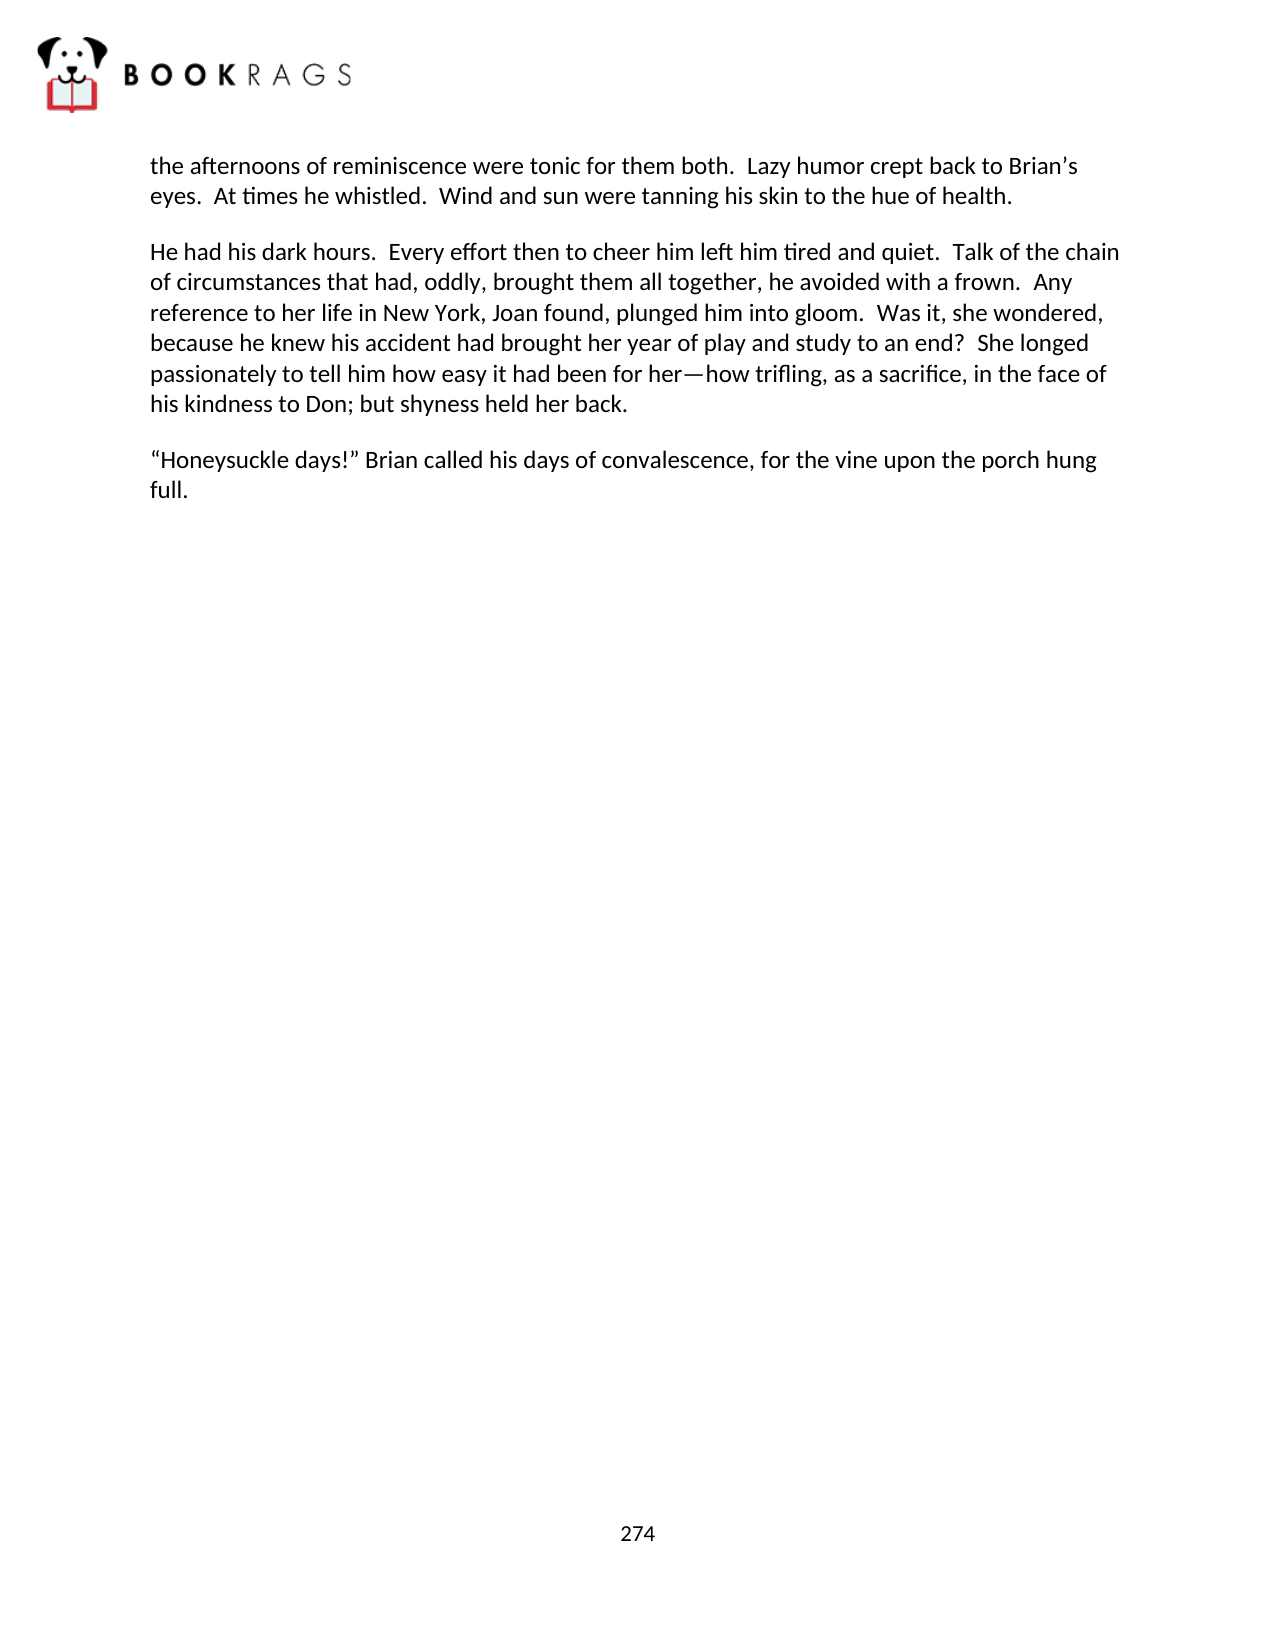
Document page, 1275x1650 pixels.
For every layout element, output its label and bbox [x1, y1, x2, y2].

picture [37, 37, 351, 113]
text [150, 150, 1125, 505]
